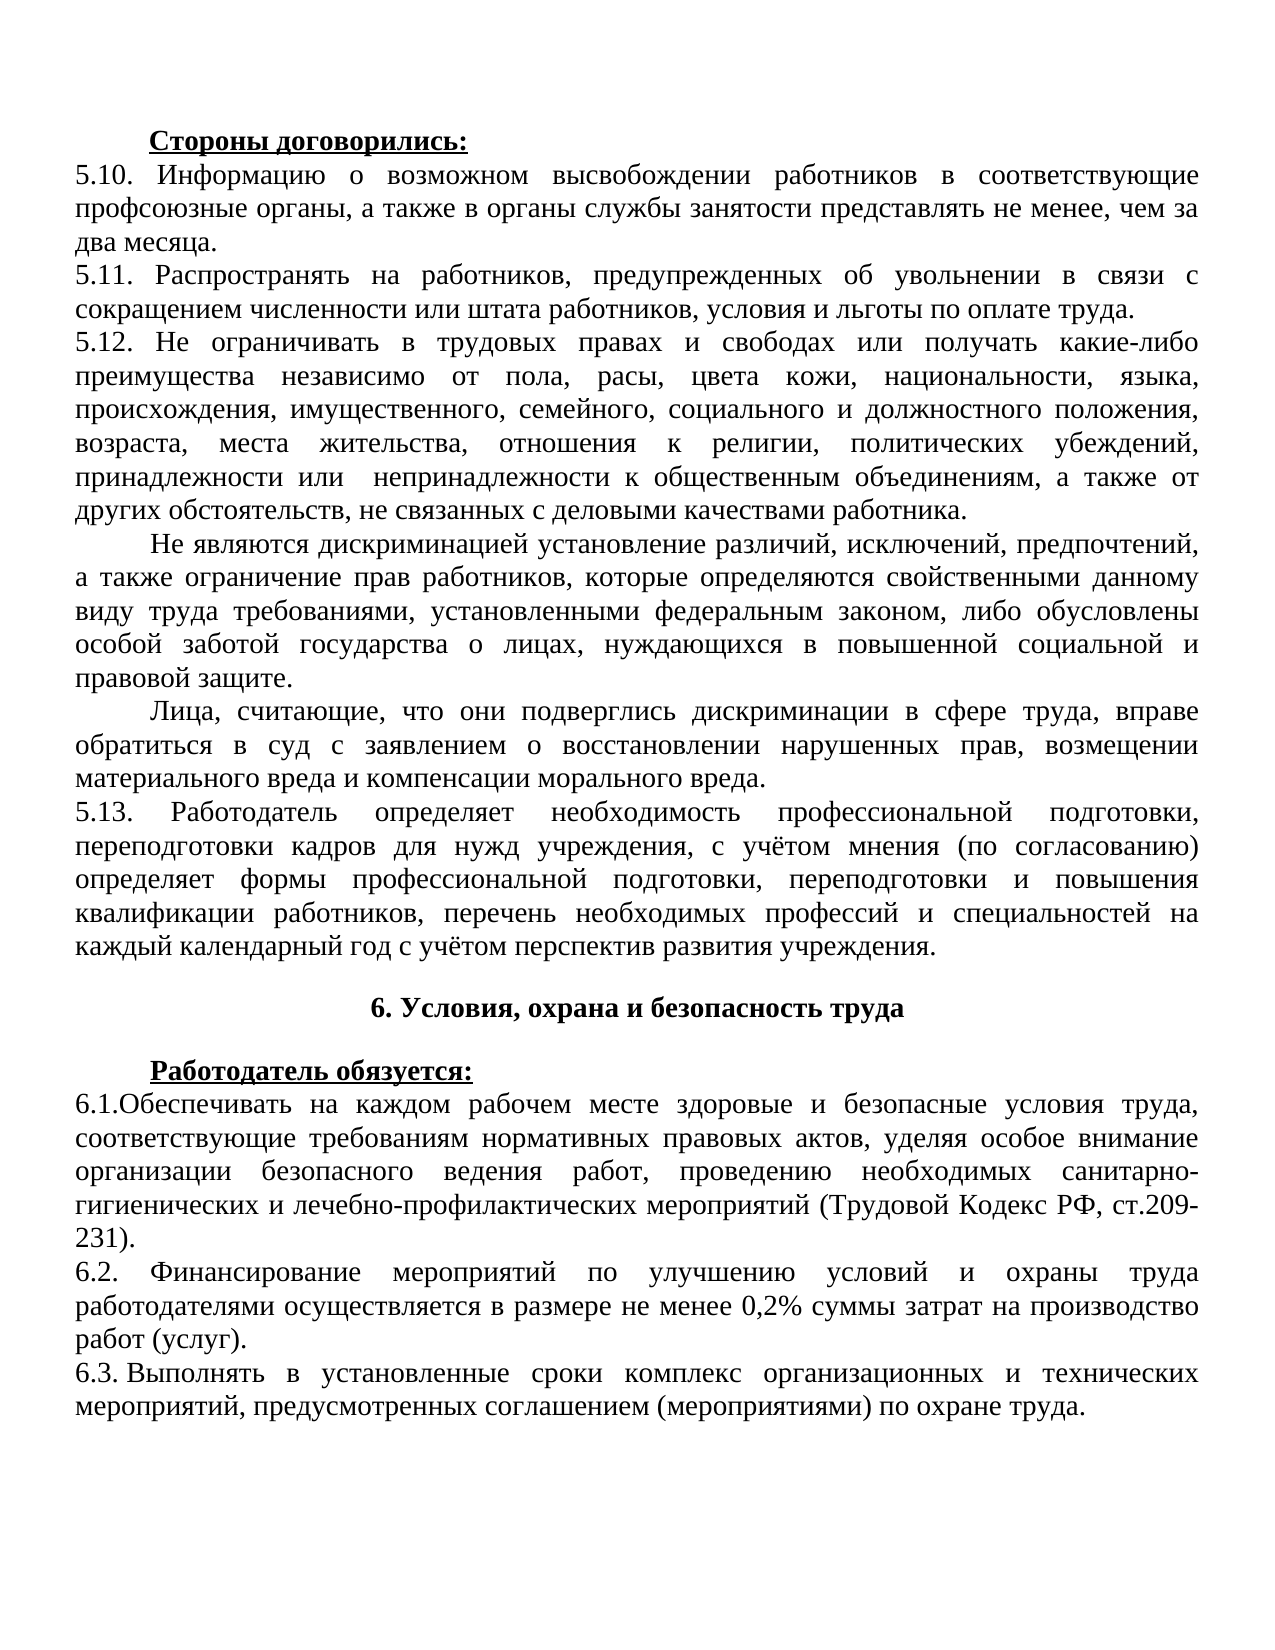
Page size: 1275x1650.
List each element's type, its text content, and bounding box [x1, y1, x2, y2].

text 6.2. Финансирование мероприятий по улучшению условий и охраны труда работодателями осуществляется в размере не менее 0,2% суммы затрат на производство работ (услуг). [75, 1254, 1200, 1355]
text Лица, считающие, что они подверглись дискриминации в сфере труда, вправе обратиться в суд с заявлением о восстановлении нарушенных прав, возмещении материального вреда и компенсации морального вреда. [75, 693, 1200, 794]
text Стороны договорились: [75, 99, 1200, 157]
text Не являются дискриминацией установление различий, исключений, предпочтений, а также ограничение прав работников, которые определяются свойственными данному виду труда требованиями, установленными федеральным законом, либо обусловлены особой заботой государства о лицах, нуждающихся в повышенной социальной и правовой защите. [75, 526, 1200, 693]
text 6.3. Выполнять в установленные сроки комплекс организационных и технических мероприятий, предусмотренных соглашением (мероприятиями) по охране труда. [75, 1355, 1200, 1422]
text 5.11. Распространять на работников, предупрежденных об увольнении в связи с сокращением численности или штата работников, условия и льготы по оплате труда. [75, 257, 1200, 324]
text 5.12. Не ограничивать в трудовых правах и свободах или получать какие-либо преимущества независимо от пола, расы, цвета кожи, национальности, языка, происхождения, имущественного, семейного, социального и должностного положения, возраста, места жительства, отношения к религии, политических убеждений, принадлежности или непринадлежности к общественным объединениям, а также от других обстоятельств, не связанных с деловыми качествами работника. [75, 324, 1200, 526]
text 5.13. Работодатель определяет необходимость профессиональной подготовки, переподготовки кадров для нужд учреждения, с учётом мнения (по согласованию) определяет формы профессиональной подготовки, переподготовки и повышения квалификации работников, перечень необходимых профессий и специальностей на каждый календарный год с учётом перспектив развития учреждения. [75, 794, 1200, 962]
text 6. Условия, охрана и безопасность труда [75, 991, 1200, 1024]
text Работодатель обязуется: [75, 1053, 1200, 1086]
text 6.1.Обеспечивать на каждом рабочем месте здоровые и безопасные условия труда, соответствующие требованиям нормативных правовых актов, уделяя особое внимание организации безопасного ведения работ, проведению необходимых санитарно-гигиенических и лечебно-профилактических мероприятий (Трудовой Кодекс РФ, ст.209-231). [75, 1086, 1200, 1254]
text 5.10. Информацию о возможном высвобождении работников в соответствующие профсоюзные органы, а также в органы службы занятости представлять не менее, чем за два месяца. [75, 157, 1200, 257]
